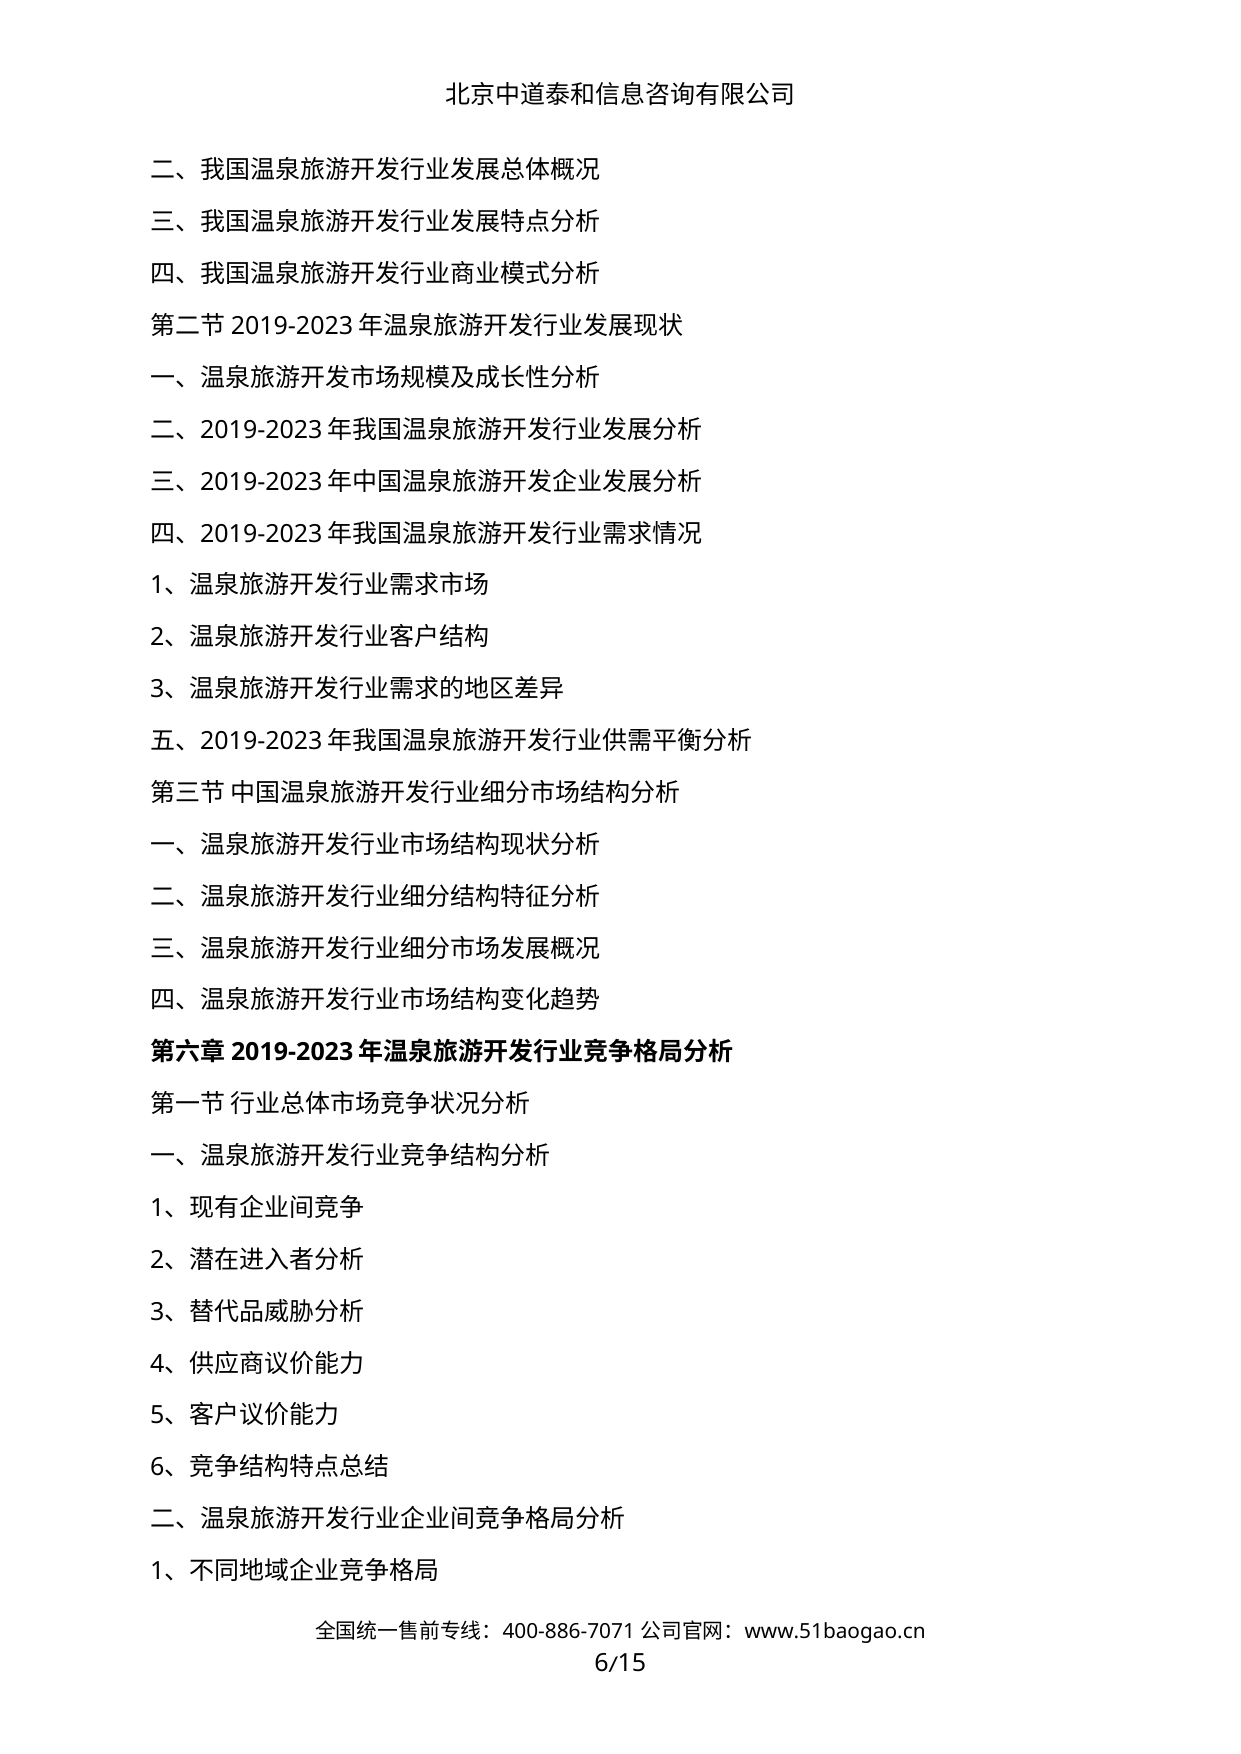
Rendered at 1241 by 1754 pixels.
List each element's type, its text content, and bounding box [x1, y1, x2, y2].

text 三、我国温泉旅游开发行业发展特点分析 [150, 202, 1090, 238]
text 1、温泉旅游开发行业需求市场 [150, 565, 1090, 601]
text 2、温泉旅游开发行业客户结构 [150, 617, 1090, 653]
text 2、潜在进入者分析 [150, 1239, 1090, 1276]
text 三、温泉旅游开发行业细分市场发展概况 [150, 928, 1090, 964]
text 四、温泉旅游开发行业市场结构变化趋势 [150, 980, 1090, 1016]
text 一、温泉旅游开发市场规模及成长性分析 [150, 357, 1090, 394]
text 5、客户议价能力 [150, 1395, 1090, 1431]
text 二、温泉旅游开发行业企业间竞争格局分析 [150, 1499, 1090, 1535]
text 第二节 2019-2023年温泉旅游开发行业发展现状 [150, 306, 1090, 342]
text 一、温泉旅游开发行业竞争结构分析 [150, 1136, 1090, 1172]
text 二、温泉旅游开发行业细分结构特征分析 [150, 876, 1090, 912]
text 二、2019-2023年我国温泉旅游开发行业发展分析 [150, 409, 1090, 446]
text 1、不同地域企业竞争格局 [150, 1551, 1090, 1587]
text 第一节 行业总体市场竞争状况分析 [150, 1084, 1090, 1120]
text 四、我国温泉旅游开发行业商业模式分析 [150, 254, 1090, 290]
text 1、现有企业间竞争 [150, 1187, 1090, 1224]
text 四、2019-2023年我国温泉旅游开发行业需求情况 [150, 513, 1090, 549]
text 第六章 2019-2023年温泉旅游开发行业竞争格局分析 [150, 1032, 1090, 1068]
text 二、我国温泉旅游开发行业发展总体概况 [150, 150, 1090, 186]
text 4、供应商议价能力 [150, 1343, 1090, 1379]
text 第三节 中国温泉旅游开发行业细分市场结构分析 [150, 772, 1090, 809]
text 一、温泉旅游开发行业市场结构现状分析 [150, 824, 1090, 861]
text 3、替代品威胁分析 [150, 1291, 1090, 1327]
text 五、2019-2023年我国温泉旅游开发行业供需平衡分析 [150, 721, 1090, 757]
text 6、竞争结构特点总结 [150, 1447, 1090, 1483]
text 三、2019-2023年中国温泉旅游开发企业发展分析 [150, 461, 1090, 497]
text 3、温泉旅游开发行业需求的地区差异 [150, 669, 1090, 705]
